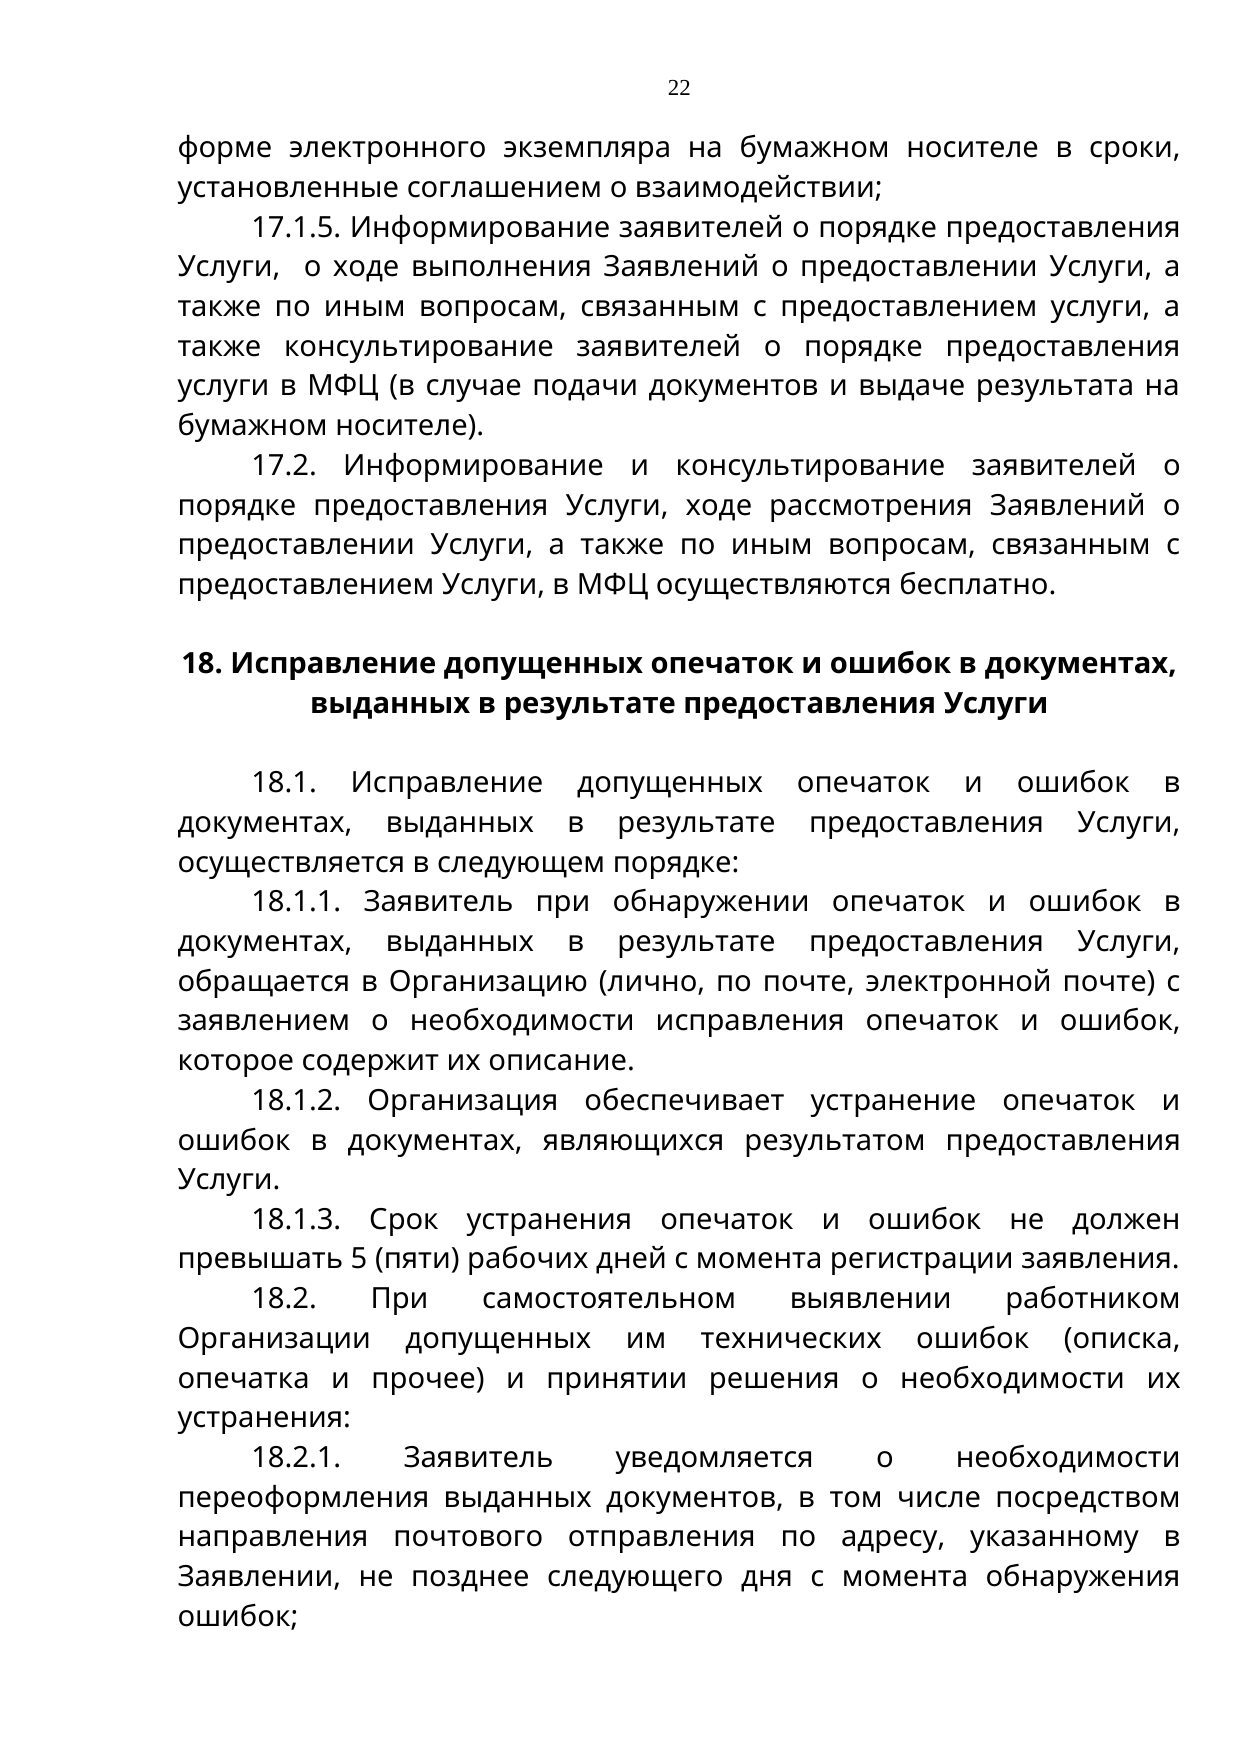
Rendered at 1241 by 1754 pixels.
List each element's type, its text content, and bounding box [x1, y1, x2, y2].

text 18.1.1. Заявитель при обнаружении опечаток и ошибок в документах, выданных в результате предоставления Услуги, обращается в Организацию (лично, по почте, электронной почте) с заявлением о необходимости исправления опечаток и ошибок, которое содержит их описание. [177, 881, 1181, 1079]
text 18.1.3. Срок устранения опечаток и ошибок не должен превышать 5 (пяти) рабочих дней с момента регистрации заявления. [177, 1198, 1181, 1277]
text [177, 127, 1181, 206]
text 18.2.1. Заявитель уведомляется о необходимости переоформления выданных документов, в том числе посредством направления почтового отправления по адресу, указанному в Заявлении, не позднее следующего дня с момента обнаружения ошибок; [177, 1436, 1181, 1635]
text 18.1.2. Организация обеспечивает устранение опечаток и ошибок в документах, являющихся результатом предоставления Услуги. [177, 1079, 1181, 1198]
text 18.2. При самостоятельном выявлении работником Организации допущенных им технических ошибок (описка, опечатка и прочее) и принятии решения о необходимости их устранения: [177, 1277, 1181, 1436]
text 17.2. Информирование и консультирование заявителей о порядке предоставления Услуги, ходе рассмотрения Заявлений о предоставлении Услуги, а также по иным вопросам, связанным с предоставлением Услуги, в МФЦ осуществляются бесплатно. [177, 444, 1181, 603]
text 18. Исправление допущенных опечаток и ошибок в документах, выданных в результате предоставления Услуги [177, 642, 1181, 722]
text 17.1.5. Информирование заявителей о порядке предоставления Услуги, о ходе выполнения Заявлений о предоставлении Услуги, а также по иным вопросам, связанным с предоставлением услуги, а также консультирование заявителей о порядке предоставления услуги в МФЦ (в случае подачи документов и выдаче результата на бумажном носителе). [177, 206, 1181, 444]
text 18.1. Исправление допущенных опечаток и ошибок в документах, выданных в результате предоставления Услуги, осуществляется в следующем порядке: [177, 762, 1181, 881]
